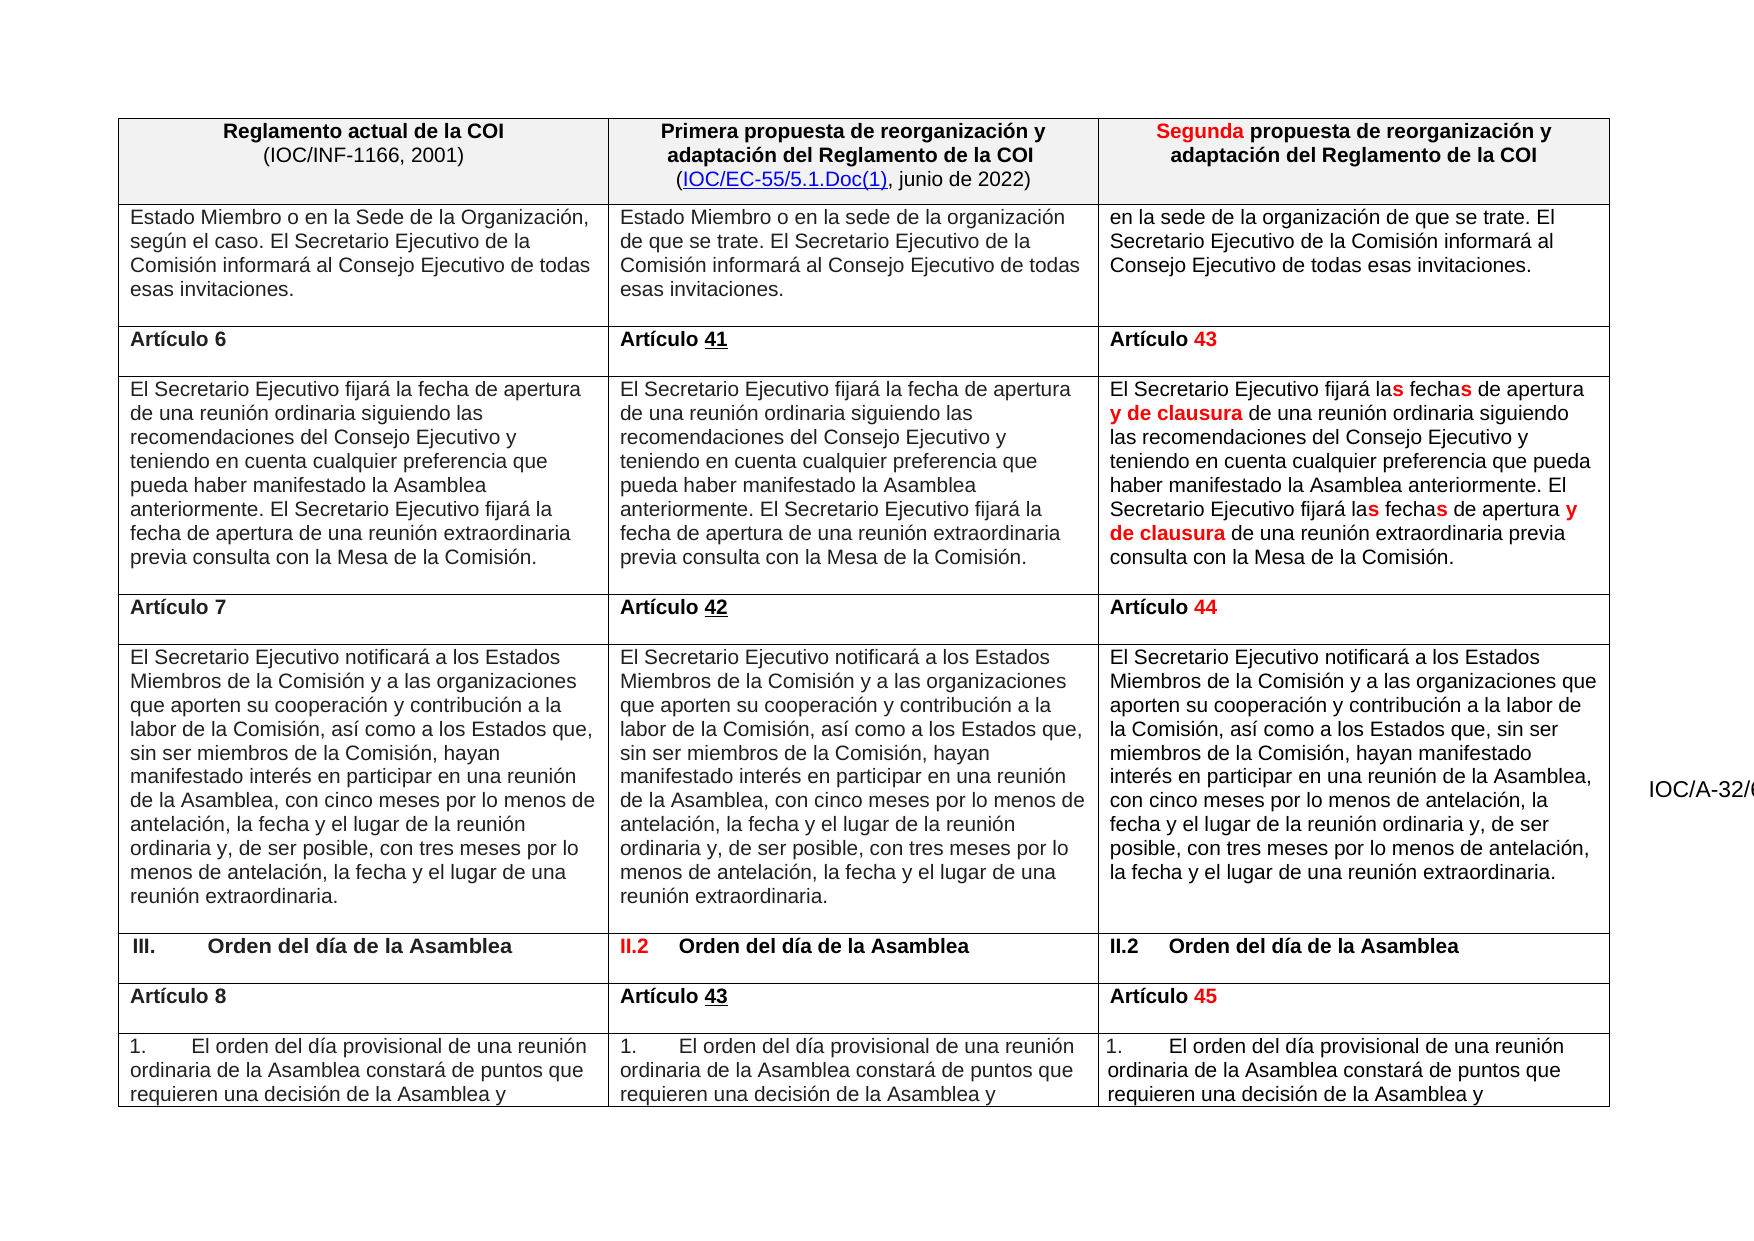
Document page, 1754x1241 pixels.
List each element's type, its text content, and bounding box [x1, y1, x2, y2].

table_cell II.2 Orden del día de la Asamblea [1099, 934, 1609, 983]
table_header Reglamento actual de la COI (IOC/INF-1166, 2001) [119, 119, 608, 204]
table_cell Artículo 41 [609, 327, 1098, 376]
table_cell El Secretario Ejecutivo notificará a los Estados Miembros de la Comisión y a las organizaciones que aporten su cooperación y contribución a la labor de la Comisión, así como a los Estados que, sin ser miembros de la Comisión, hayan manifestado interés en participar en una reunión de la Asamblea, con cinco meses por lo menos de antelación, la fecha y el lugar de la reunión ordinaria y, de ser posible, con tres meses por lo menos de antelación, la fecha y el lugar de una reunión extraordinaria. [1099, 645, 1609, 933]
table_cell Artículo 45 [1099, 984, 1609, 1033]
table_cell Orden del día de la Asamblea [119, 934, 608, 983]
table_cell Artículo 43 [609, 984, 1098, 1033]
table_cell Artículo 44 [1099, 595, 1609, 643]
table_cell El Secretario Ejecutivo notificará a los Estados Miembros de la Comisión y a las organizaciones que aporten su cooperación y contribución a la labor de la Comisión, así como a los Estados que, sin ser miembros de la Comisión, hayan manifestado interés en participar en una reunión de la Asamblea, con cinco meses por lo menos de antelación, la fecha y el lugar de la reunión ordinaria y, de ser posible, con tres meses por lo menos de antelación, la fecha y el lugar de una reunión extraordinaria. [609, 645, 1098, 933]
table_cell El Secretario Ejecutivo notificará a los Estados Miembros de la Comisión y a las organizaciones que aporten su cooperación y contribución a la labor de la Comisión, así como a los Estados que, sin ser miembros de la Comisión, hayan manifestado interés en participar en una reunión de la Asamblea, con cinco meses por lo menos de antelación, la fecha y el lugar de la reunión ordinaria y, de ser posible, con tres meses por lo menos de antelación, la fecha y el lugar de una reunión extraordinaria. [119, 645, 608, 933]
table_cell Artículo 7 [119, 595, 608, 643]
table_cell Artículo 8 [119, 984, 608, 1033]
table_cell El Secretario Ejecutivo fijará la fecha de apertura de una reunión ordinaria siguiendo las recomendaciones del Consejo Ejecutivo y teniendo en cuenta cualquier preferencia que pueda haber manifestado la Asamblea anteriormente. El Secretario Ejecutivo fijará la fecha de apertura de una reunión extraordinaria previa consulta con la Mesa de la Comisión. [119, 377, 608, 593]
table_header Segunda propuesta de reorganización y adaptación del Reglamento de la COI [1099, 119, 1609, 204]
table_cell Artículo 6 [119, 327, 608, 376]
table_header Primera propuesta de reorganización y adaptación del Reglamento de la COI (IOC/EC-55/5.1.Doc(1), junio de 2022) [609, 119, 1098, 204]
table_cell II.2 Orden del día de la Asamblea [609, 934, 1098, 983]
table_cell El Secretario Ejecutivo fijará la fecha de apertura de una reunión ordinaria siguiendo las recomendaciones del Consejo Ejecutivo y teniendo en cuenta cualquier preferencia que pueda haber manifestado la Asamblea anteriormente. El Secretario Ejecutivo fijará la fecha de apertura de una reunión extraordinaria previa consulta con la Mesa de la Comisión. [609, 377, 1098, 593]
table_cell Artículo 43 [1099, 327, 1609, 376]
table_cell El Secretario Ejecutivo fijará las fechas de apertura y de clausura de una reunión ordinaria siguiendo las recomendaciones del Consejo Ejecutivo y teniendo en cuenta cualquier preferencia que pueda haber manifestado la Asamblea anteriormente. El Secretario Ejecutivo fijará las fechas de apertura y de clausura de una reunión extraordinaria previa consulta con la Mesa de la Comisión. [1099, 377, 1609, 593]
table_cell Artículo 42 [609, 595, 1098, 643]
